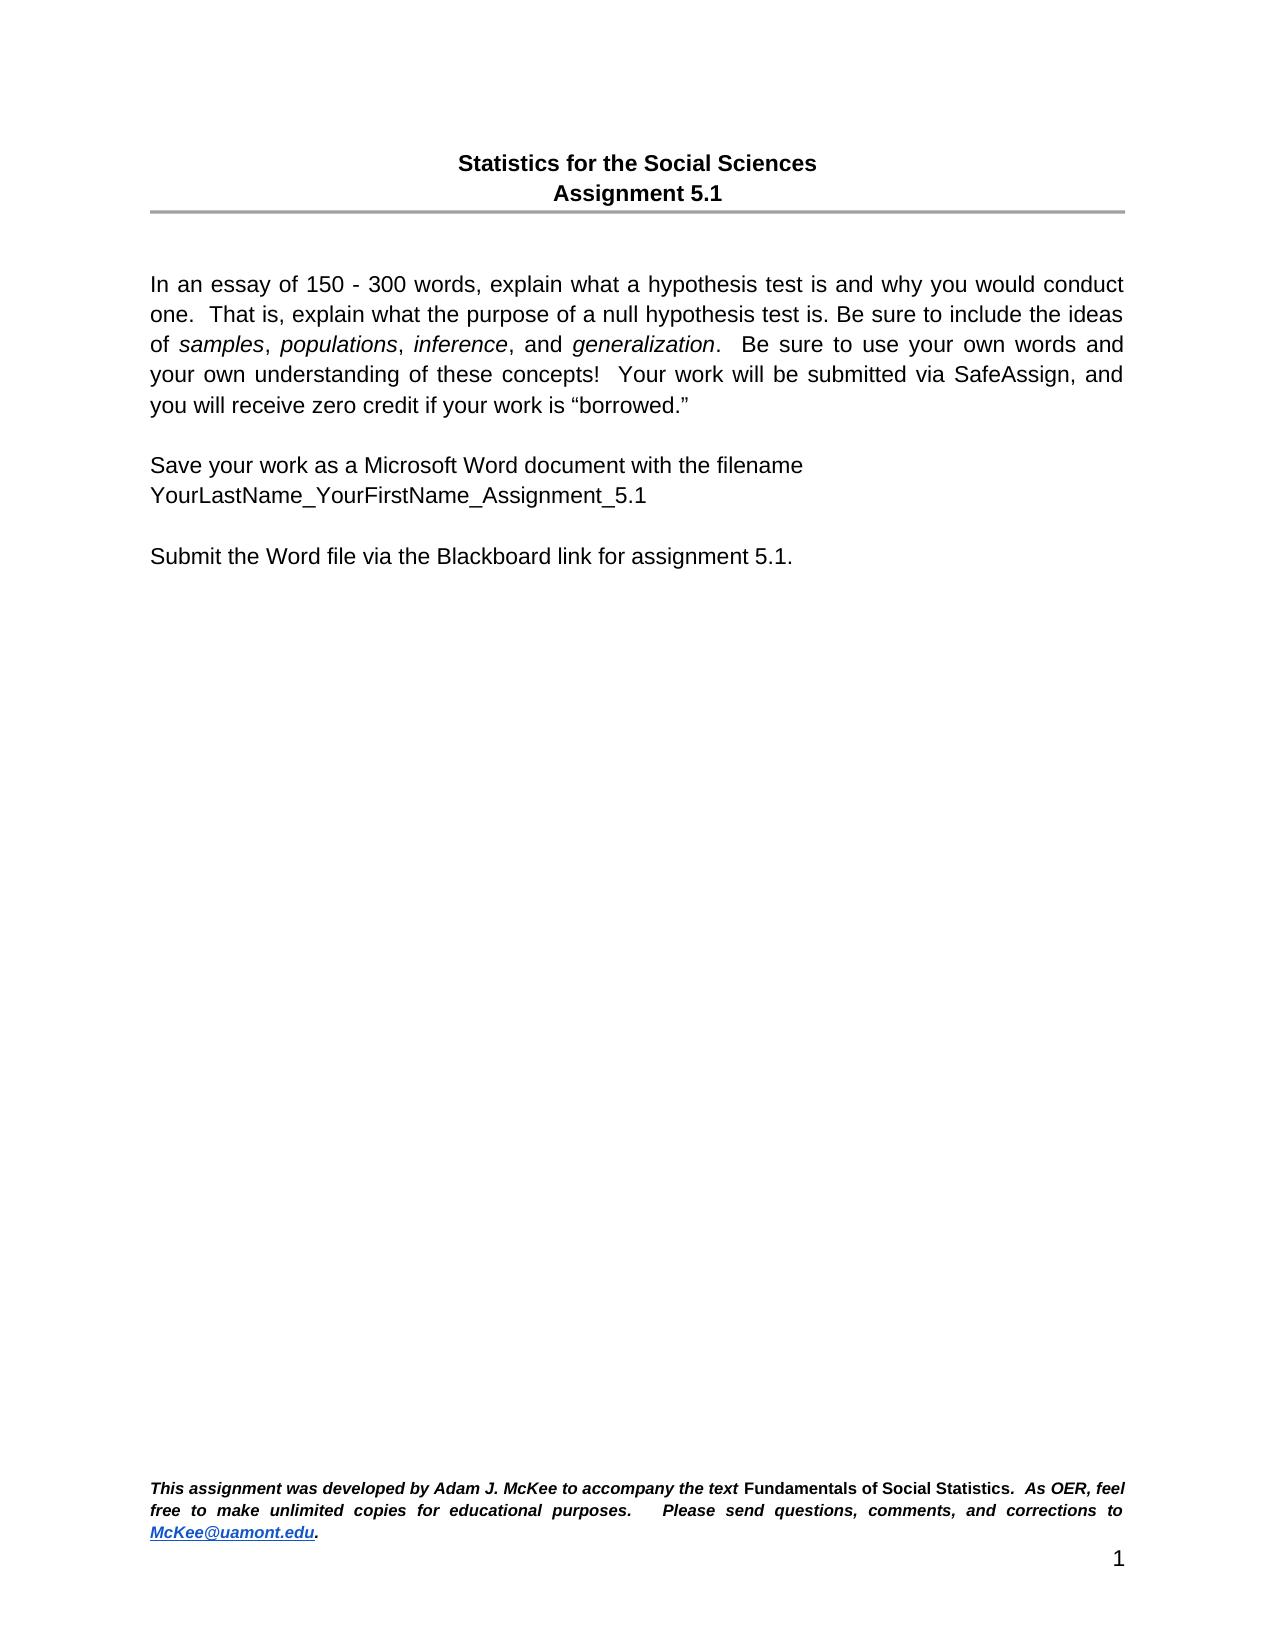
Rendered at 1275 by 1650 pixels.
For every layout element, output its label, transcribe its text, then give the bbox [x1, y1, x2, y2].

text Statistics for the Social Sciences [150, 150, 1125, 176]
text In an essay of 150 - 300 words, explain what a hypothesis test is and why you would conduct one. That is, explain what the purpose of a null hypothesis test is. Be sure to include the ideas of samples, populations, inference, and generalization. Be sure to use your own words and your own understanding of these concepts! Your work will be submitted via SafeAssign, and you will receive zero credit if your work is “borrowed.” [150, 271, 1125, 418]
text Assignment 5.1 [150, 180, 1125, 207]
text Submit the Word file via the Blackboard link for assignment 5.1. [150, 543, 1125, 569]
text Save your work as a Microsoft Word document with the filename YourLastName_YourFirstName_Assignment_5.1 [150, 452, 1125, 509]
